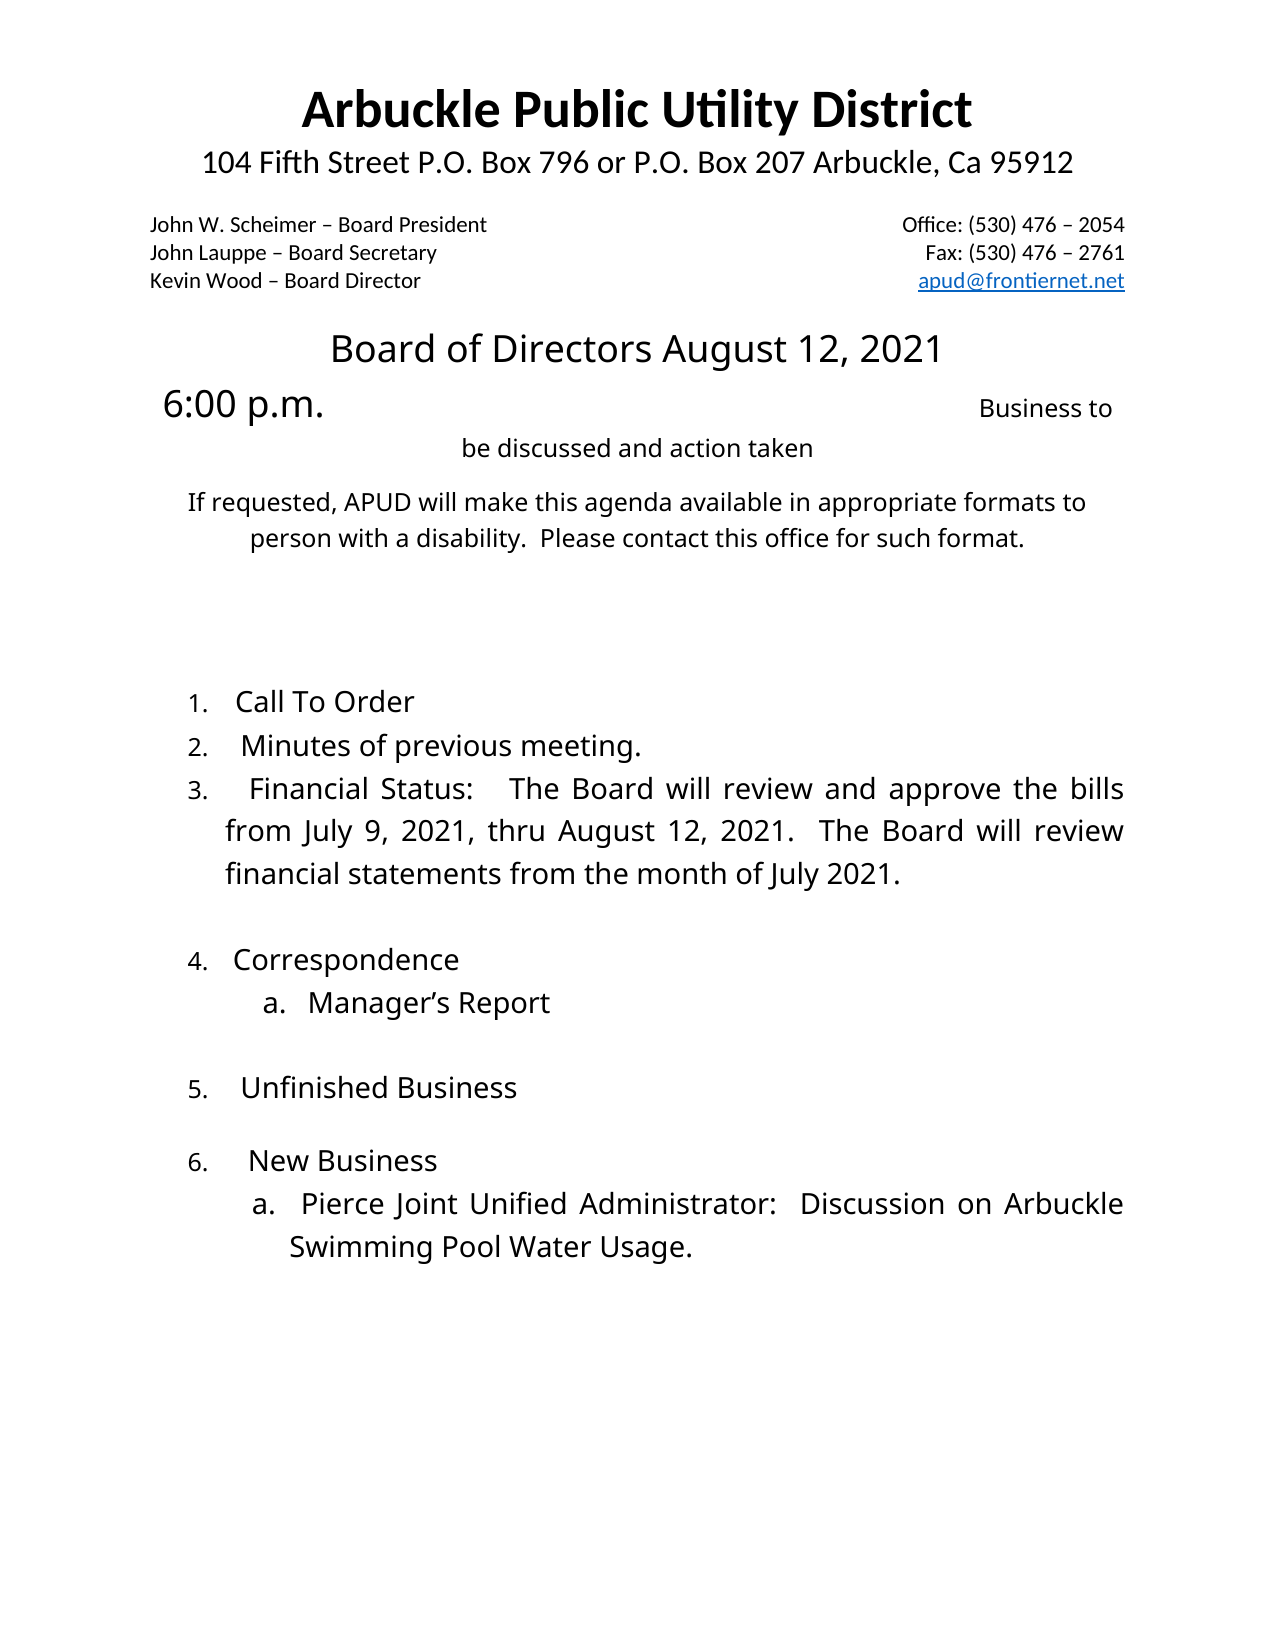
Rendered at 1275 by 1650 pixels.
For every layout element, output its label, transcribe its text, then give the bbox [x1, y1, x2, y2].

list New Business [187, 1141, 1125, 1180]
text If requested, APUD will make this agenda available in appropriate formats to person with a disability. Please contact this office for such format. [150, 484, 1125, 555]
list Manager’s Report [262, 982, 1125, 1022]
text Board of Directors August 12, 2021 6:00 p.m. Business to be discussed and action taken [150, 322, 1125, 465]
list Unfinished Business [187, 1068, 1125, 1107]
list Financial Status: The Board will review and approve the bills from July 9, 2021, thru August 12, 2021. The Board will review financial statements from the month of July 2021. [187, 768, 1125, 893]
list Minutes of previous meeting. [187, 725, 1125, 765]
list Call To Order [187, 681, 1125, 721]
list Pierce Joint Unified Administrator: Discussion on Arbuckle Swimming Pool Water Usage. [252, 1183, 1125, 1266]
list Correspondence [187, 939, 1125, 979]
